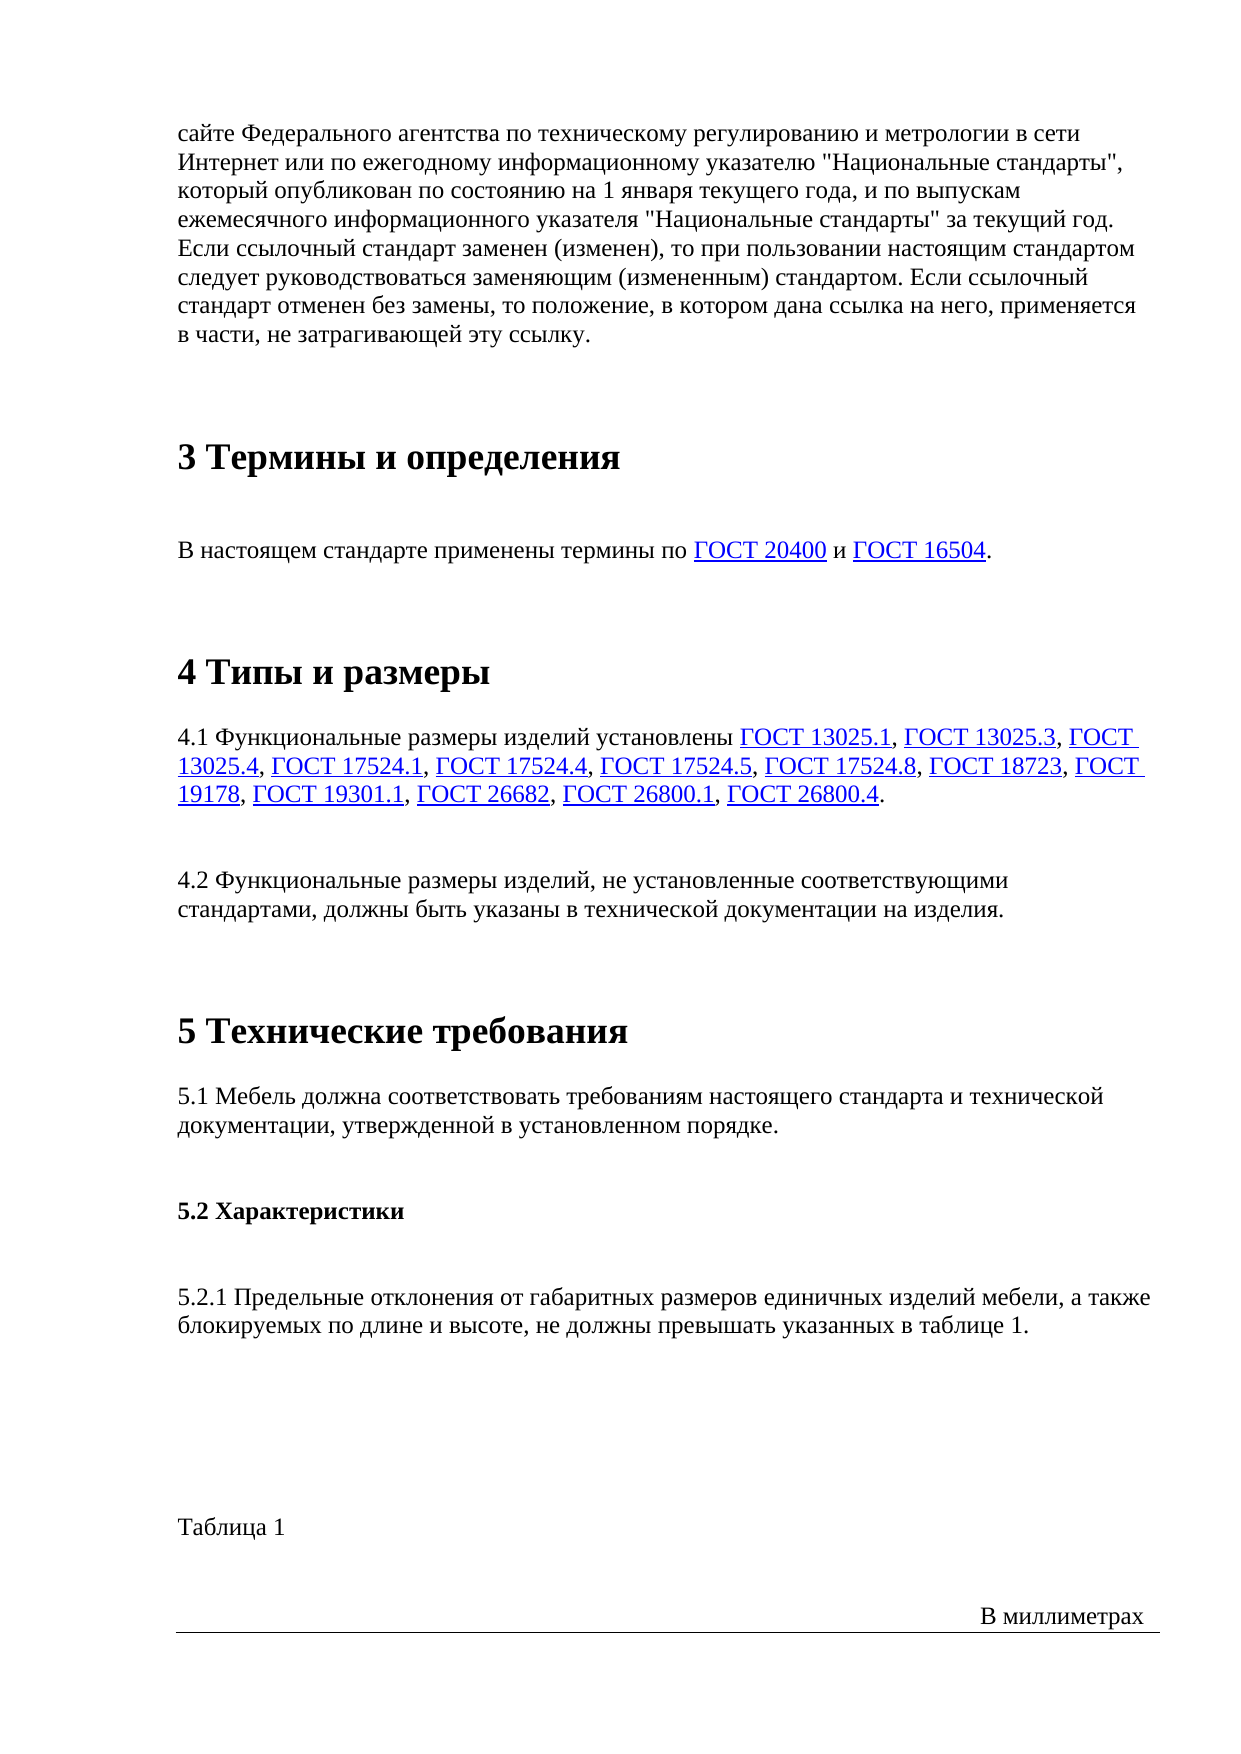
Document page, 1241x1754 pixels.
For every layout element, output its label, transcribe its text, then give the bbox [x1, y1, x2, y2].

table_cell В миллиметрах [176, 1600, 1159, 1631]
text 4.1 Функциональные размеры изделий установлены ГОСТ 13025.1, ГОСТ 13025.3, ГОСТ 13025.4, ГОСТ 17524.1, ГОСТ 17524.4, ГОСТ 17524.5, ГОСТ 17524.8, ГОСТ 18723, ГОСТ 19178, ГОСТ 19301.1, ГОСТ 26682, ГОСТ 26800.1, ГОСТ 26800.4. [177, 722, 1152, 836]
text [177, 118, 1152, 405]
text 3 Термины и определения [177, 434, 1152, 477]
text 5 Технические требования [177, 1009, 1152, 1052]
text 4 Типы и размеры [177, 650, 1152, 693]
text 5.2.1 Предельные отклонения от габаритных размеров единичных изделий мебели, а также блокируемых по длине и высоте, не должны превышать указанных в таблице 1. [177, 1282, 1152, 1367]
text В настоящем стандарте применены термины по ГОСТ 20400 и ГОСТ 16504. [177, 506, 1152, 621]
text 5.2 Характеристики [177, 1196, 1152, 1253]
text 5.1 Мебель должна соответствовать требованиям настоящего стандарта и технической документации, утвержденной в установленном порядке. [177, 1081, 1152, 1167]
text Таблица 1 [177, 1454, 1152, 1569]
text 4.2 Функциональные размеры изделий, не установленные соответствующими стандартами, должны быть указаны в технической документации на изделия. [177, 866, 1152, 980]
